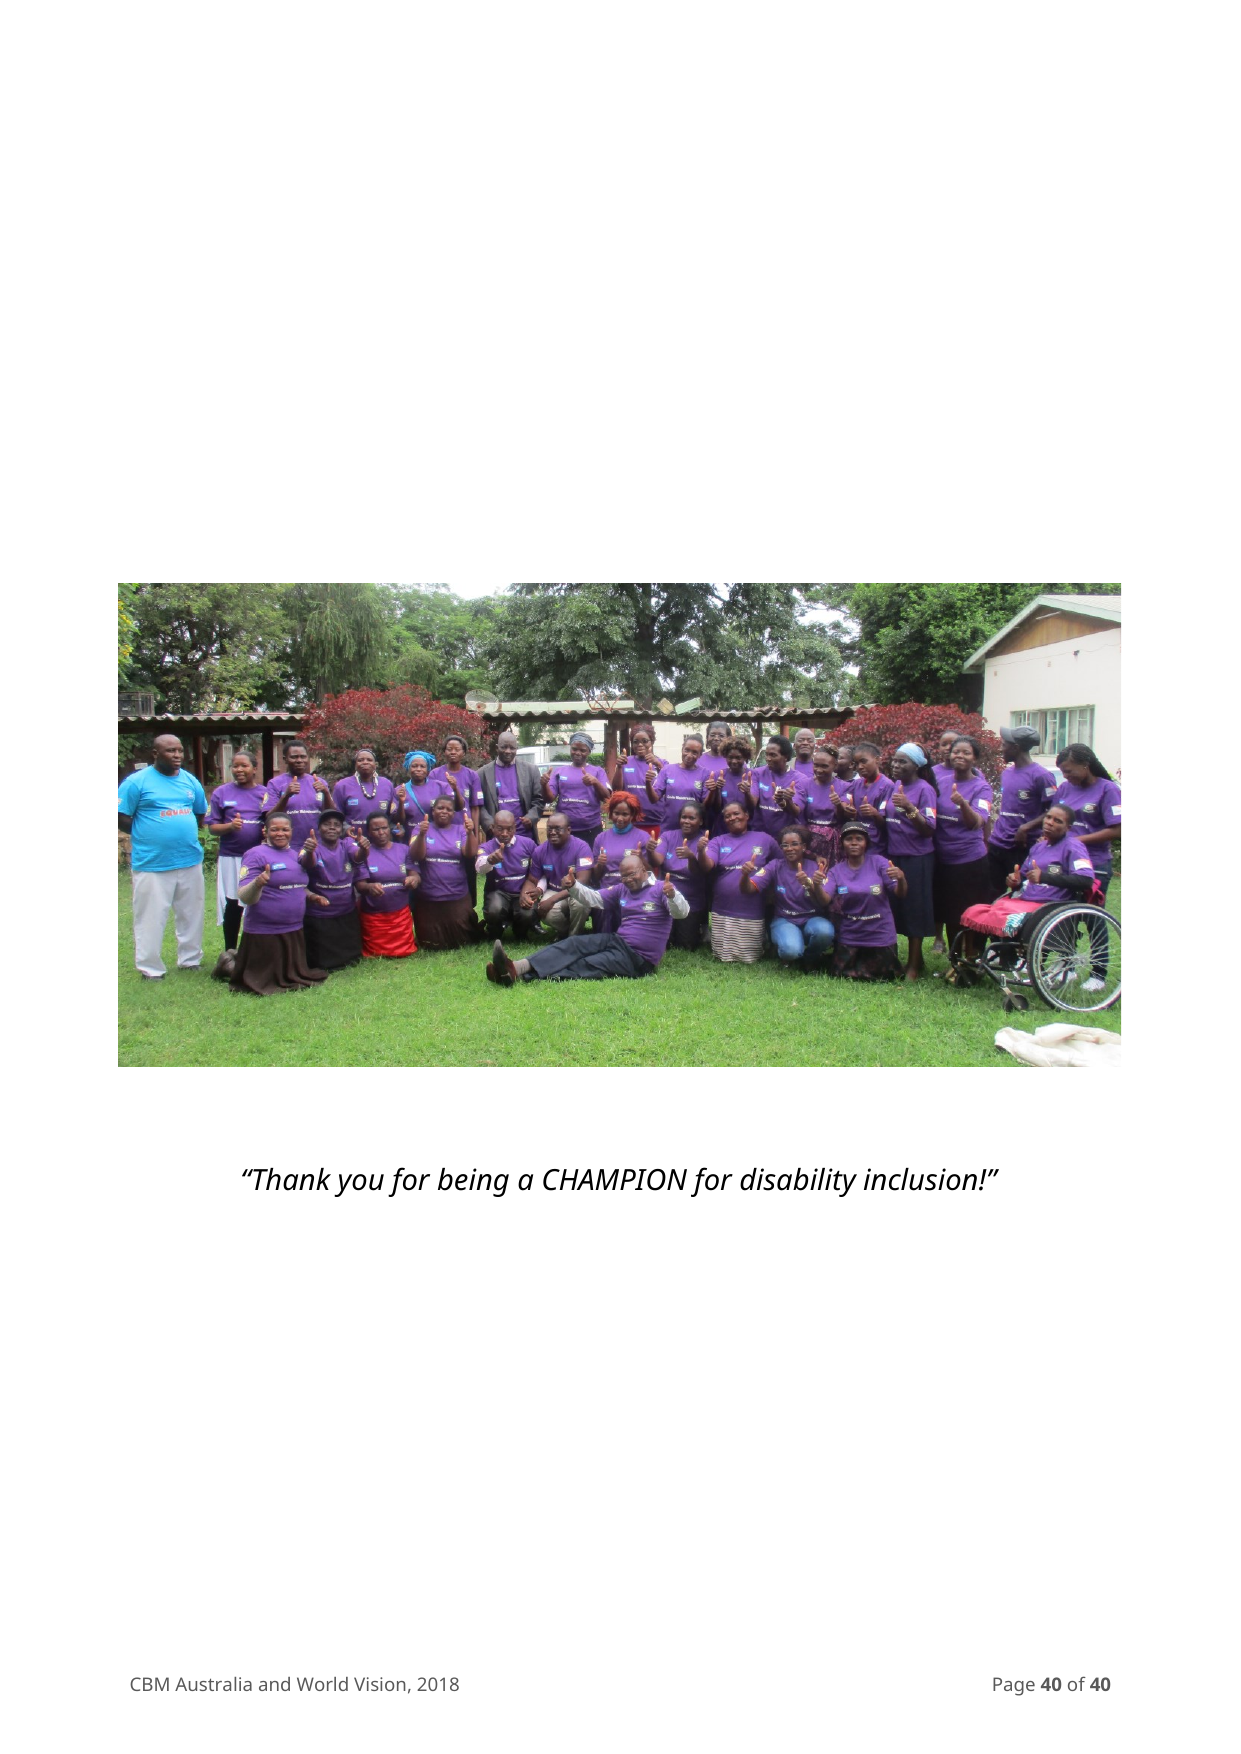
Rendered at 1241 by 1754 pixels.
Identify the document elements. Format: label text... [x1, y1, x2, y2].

text “Thank you for being a CHAMPION for disability inclusion!” [118, 1159, 1122, 1198]
picture [118, 583, 1122, 1067]
